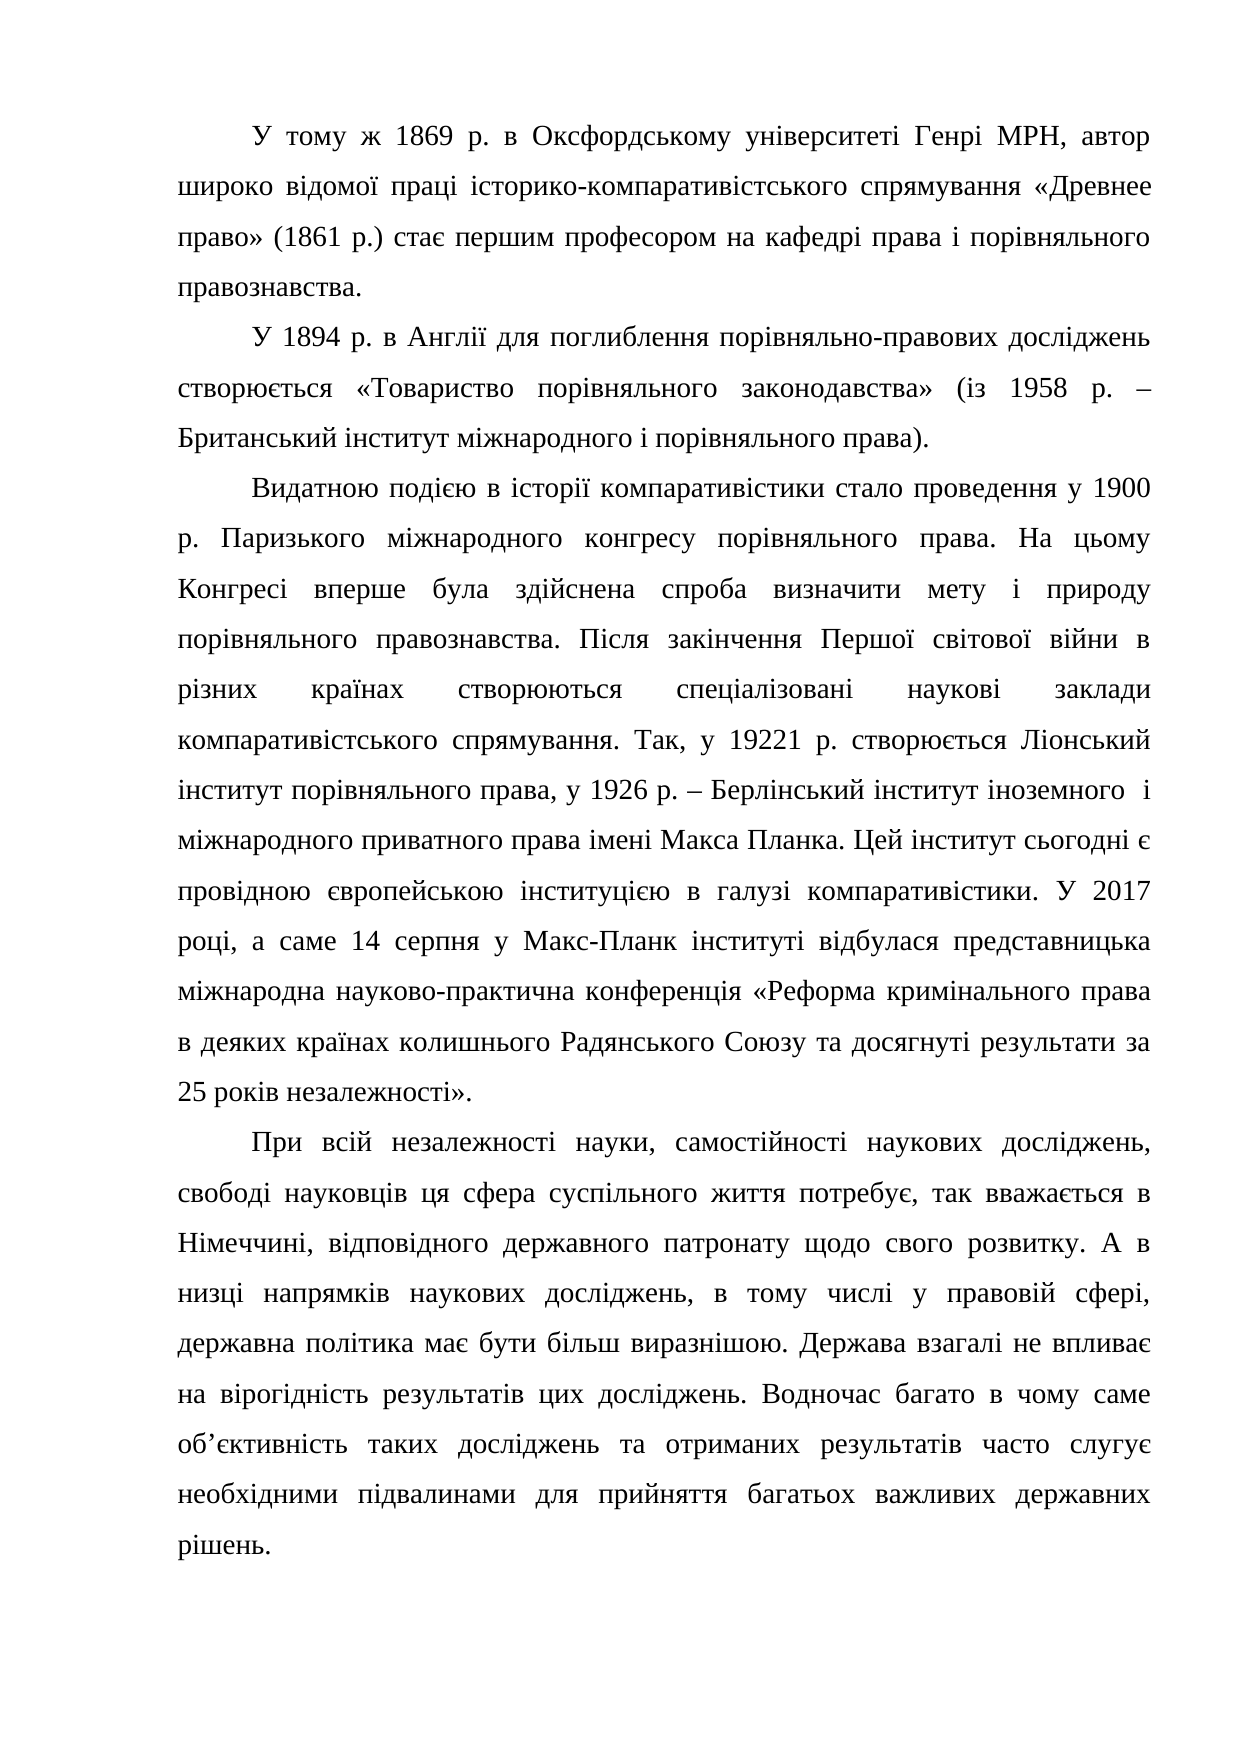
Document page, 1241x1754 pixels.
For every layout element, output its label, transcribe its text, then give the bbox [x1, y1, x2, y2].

text Видатною подією в історії компаративістики стало проведення у 1900 р. Паризького міжнародного конгресу порівняльного права. На цьому Конгресі вперше була здійснена спроба визначити мету і природу порівняльного правознавства. Після закінчення Першої світової війни в різних країнах створюються спеціалізовані наукові заклади компаративістського спрямування. Так, у 19221 р. створюється Ліонський інститут порівняльного права, у 1926 р. – Берлінський інститут іноземного і міжнародного приватного права імені Макса Планка. Цей інститут сьогодні є провідною європейською інституцією в галузі компаративістики. У 2017 році, а саме 14 серпня у Макс-Планк інституті відбулася представницька міжнародна науково-практична конференція «Реформа кримінального права в деяких країнах колишнього Радянського Союзу та досягнуті результати за 25 років незалежності». [177, 470, 1152, 1108]
text У тому ж 1869 р. в Оксфордському університеті Генрі МРН, автор широко відомої праці історико-компаративістського спрямування «Древнее право» (1861 р.) стає першим професором на кафедрі права і порівняльного правознавства. [177, 118, 1152, 303]
text При всій незалежності науки, самостійності наукових досліджень, свободі науковців ця сфера суспільного життя потребує, так вважається в Німеччині, відповідного державного патронату щодо свого розвитку. А в низці напрямків наукових досліджень, в тому числі у правовій сфері, державна політика має бути більш виразнішою. Держава взагалі не впливає на вірогідність результатів цих досліджень. Водночас багато в чому саме об’єктивність таких досліджень та отриманих результатів часто слугує необхідними підвалинами для прийняття багатьох важливих державних рішень. [177, 1124, 1152, 1560]
text У 1894 р. в Англії для поглиблення порівняльно-правових досліджень створюється «Товариство порівняльного законодавства» (із 1958 р. – Британський інститут міжнародного і порівняльного права). [177, 319, 1152, 453]
